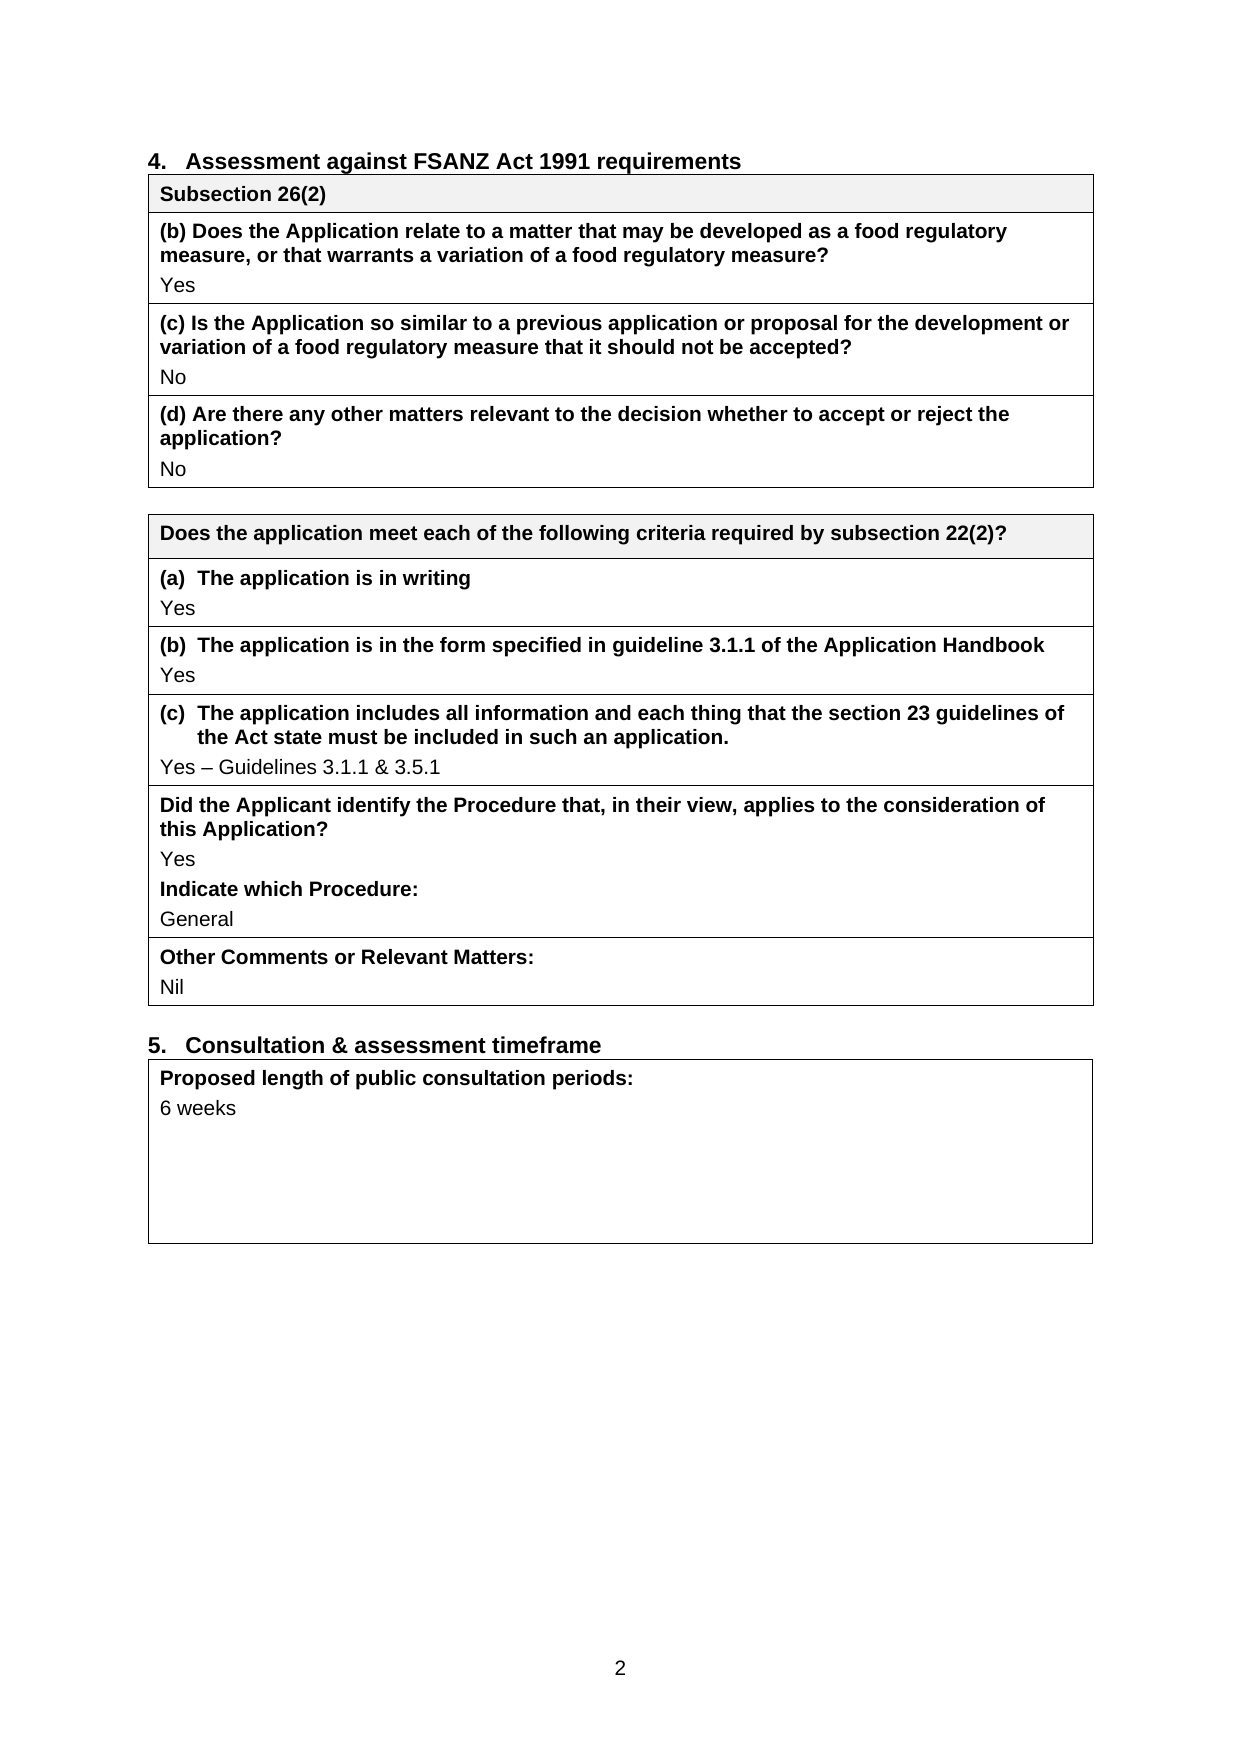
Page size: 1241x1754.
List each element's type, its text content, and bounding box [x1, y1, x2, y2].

table_header Proposed length of public consultation periods: 6 weeks [149, 1060, 1092, 1243]
table_cell The application is in writing Yes [149, 559, 1093, 626]
table_cell (c) Is the Application so similar to a previous application or proposal for the development or variation of a food regulatory measure that it should not be accepted? No [149, 304, 1093, 395]
table_header Does the application meet each of the following criteria required by subsection 22(2)? [149, 515, 1093, 558]
table_cell Did the Applicant identify the Procedure that, in their view, applies to the consideration of this Application? Yes Indicate which Procedure: General [149, 786, 1093, 937]
table_cell (d) Are there any other matters relevant to the decision whether to accept or reject the application? No [149, 396, 1093, 487]
table_cell (b) Does the Application relate to a matter that may be developed as a food regulatory measure, or that warrants a variation of a food regulatory measure? Yes [149, 213, 1093, 303]
table_header Subsection 26(2) [149, 175, 1093, 212]
list Consultation & assessment timeframe [148, 1032, 1092, 1059]
list Assessment against FSANZ Act 1991 requirements [148, 148, 1092, 174]
table_cell The application is in the form specified in guideline 3.1.1 of the Application Handbook Yes [149, 627, 1093, 693]
table_cell Other Comments or Relevant Matters: Nil [149, 938, 1093, 1005]
table_cell The application includes all information and each thing that the section 23 guidelines of the Act state must be included in such an application. Yes – Guidelines 3.1.1 & 3.5.1 [149, 695, 1093, 785]
